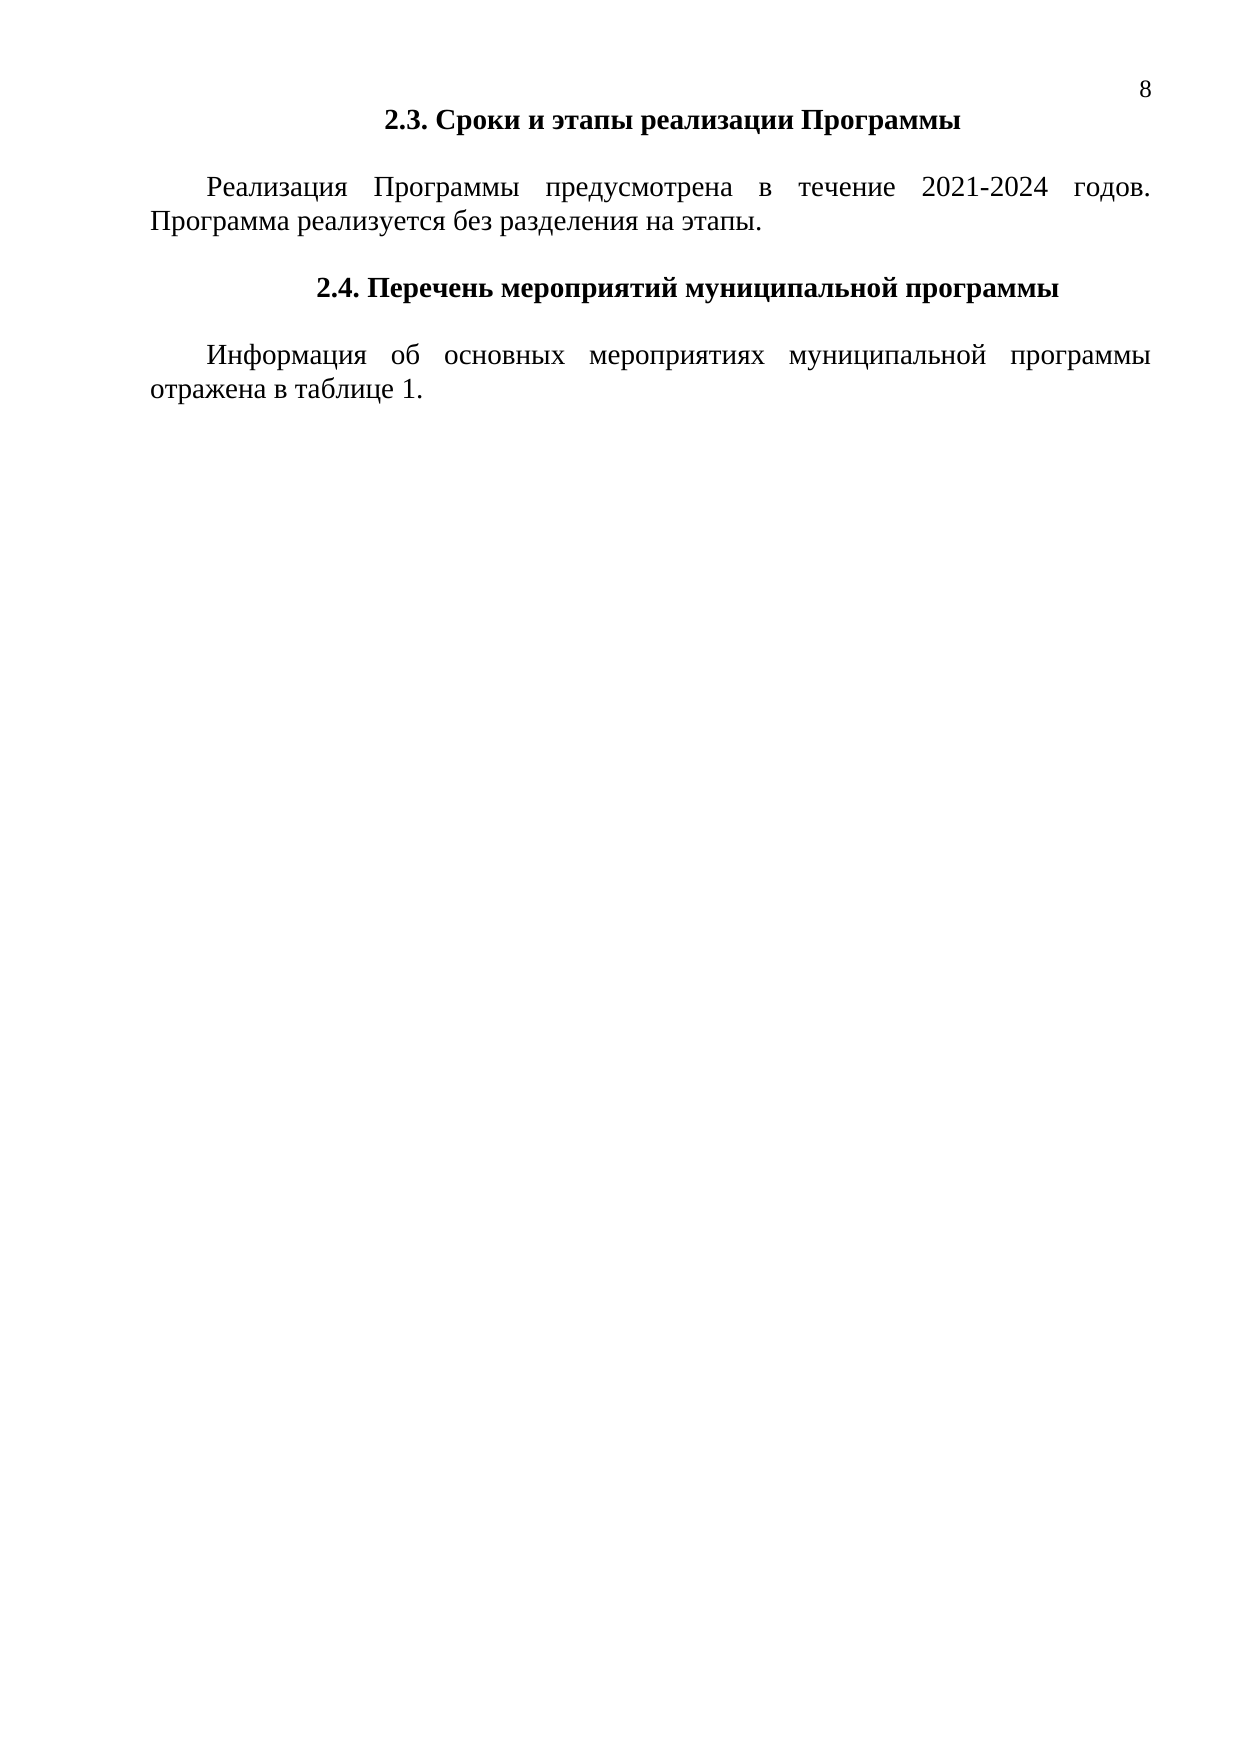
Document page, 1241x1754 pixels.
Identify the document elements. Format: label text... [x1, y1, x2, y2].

text 2.3. Сроки и этапы реализации Программы [150, 102, 1152, 136]
text 2.4. Перечень мероприятий муниципальной программы [150, 270, 1152, 304]
text Реализация Программы предусмотрена в течение 2021-2024 годов. Программа реализуется без разделения на этапы. [150, 169, 1152, 237]
text Информация об основных мероприятиях муниципальной программы отражена в таблице 1. [150, 337, 1152, 404]
